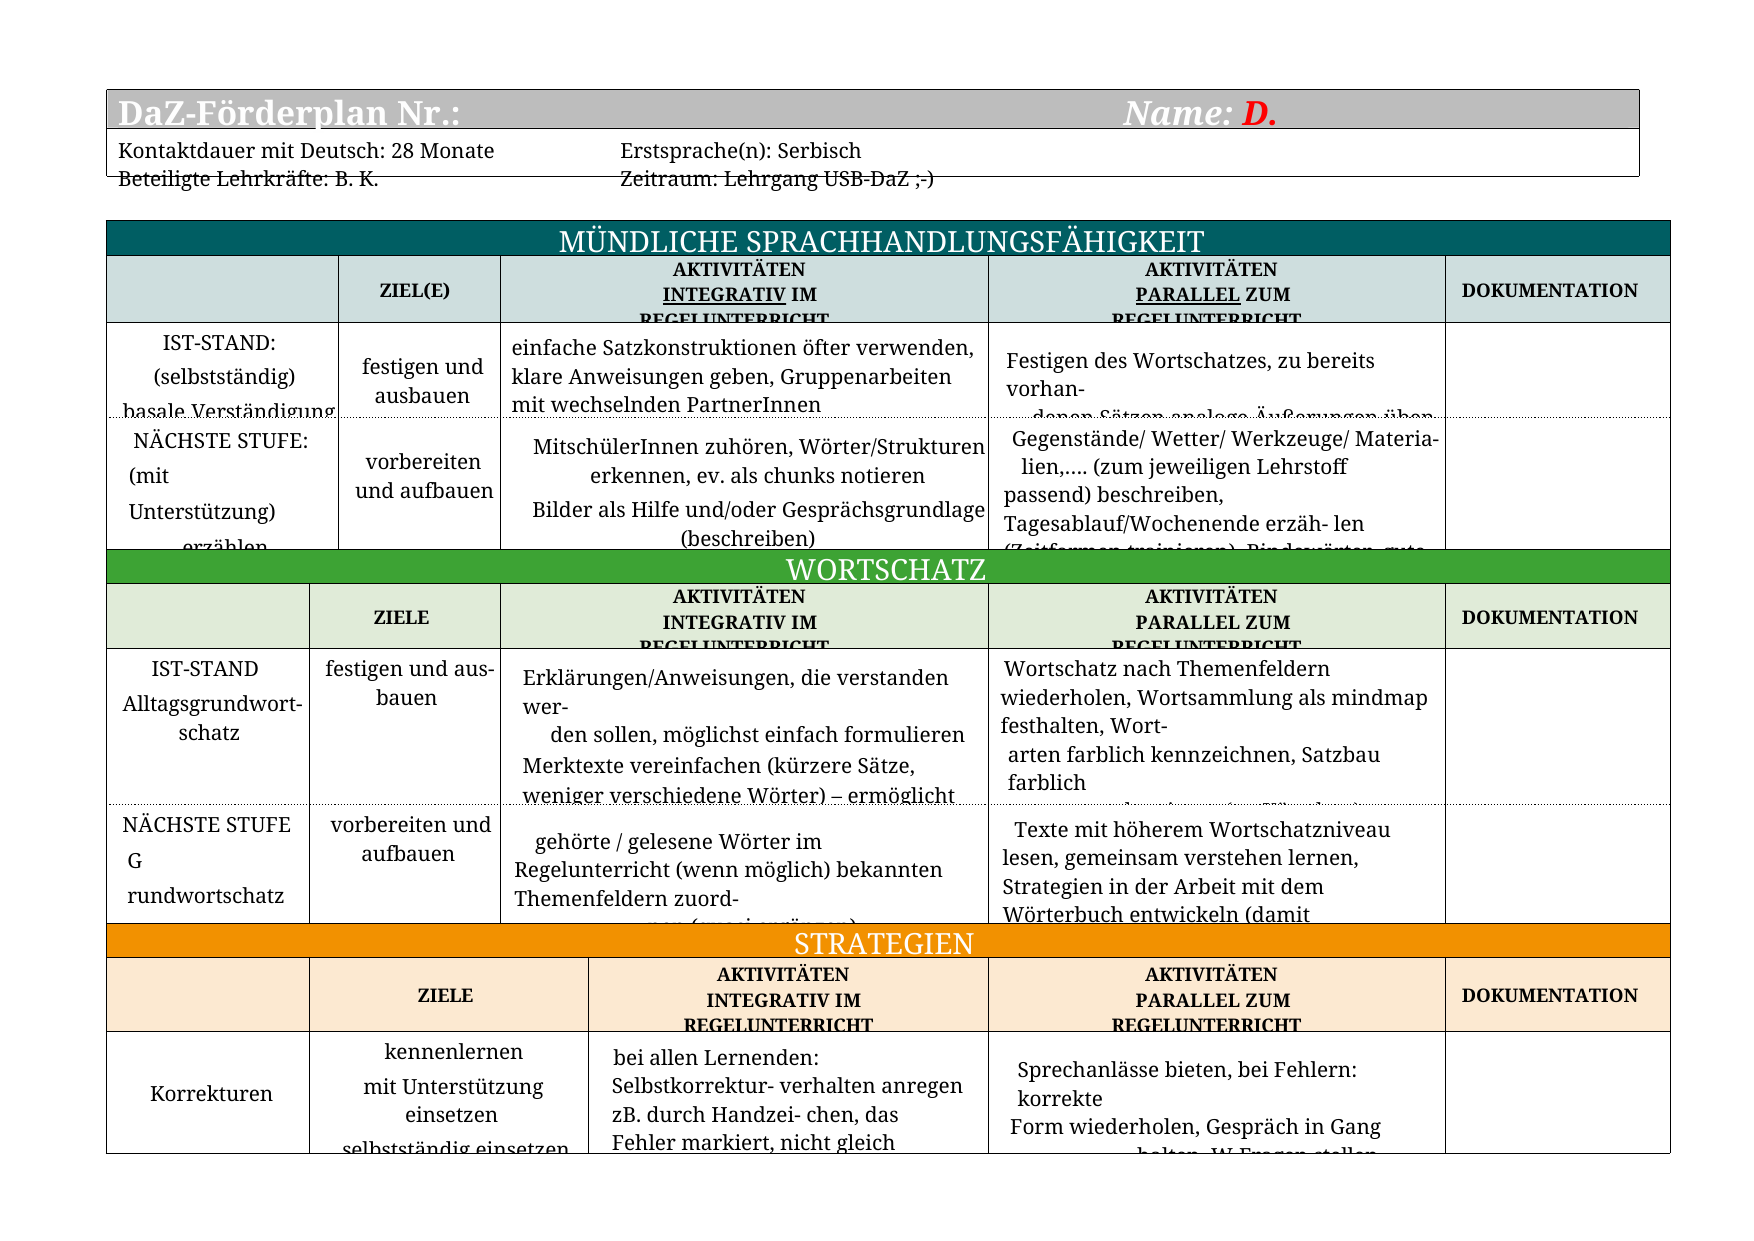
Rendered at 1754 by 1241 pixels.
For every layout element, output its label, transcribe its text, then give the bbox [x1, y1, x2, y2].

table_cell [1446, 804, 1670, 923]
table_cell einfache Satzkonstruktionen öfter verwenden, klare Anweisungen geben, Gruppenarbeiten mit wechselnden PartnerInnen (Sprechanlässe bieten) [501, 323, 988, 417]
table_cell Erklärungen/Anweisungen, die verstanden wer- den sollen, möglichst einfach formulieren Merktexte vereinfachen (kürzere Sätze, weniger verschiedene Wörter) – ermöglicht Mitarbeit im Regelunterricht! [501, 649, 988, 803]
table_cell ZIELE [310, 584, 500, 648]
table_header MÜNDLICHE SPRACHHANDLUNGSFÄHIGKEIT [107, 221, 1670, 255]
table_cell Sprechanlässe bieten, bei Fehlern: korrekte Form wiederholen, Gespräch in Gang halten, W-Fragen stellen [989, 1032, 1445, 1152]
table_cell [1446, 649, 1670, 803]
table_cell AKTIVITÄTEN PARALLEL ZUM REGELUNTERRICHT [989, 958, 1445, 1031]
table_cell kennenlernen mit Unterstützung einsetzen selbstständig einsetzen [310, 1032, 588, 1152]
table_cell Gegenstände/ Wetter/ Werkzeuge/ Materia- lien,…. (zum jeweiligen Lehrstoff passend) beschreiben, Tagesablauf/Wochenende erzäh- len (Zeitformen trainieren), Bindewörter, gute Satzanfänge, Wortfelder erschließen [989, 417, 1445, 549]
table_cell AKTIVITÄTEN INTEGRATIV IM REGELUNTERRICHT [501, 256, 988, 322]
table_cell festigen und ausbauen [339, 323, 500, 417]
table_cell WORTSCHATZ [107, 550, 1670, 583]
table_cell ZIELE [310, 958, 588, 1031]
table_cell NÄCHSTE STUFE: (mit Unterstützung) erzählen beschreiben [107, 417, 338, 549]
table_cell bei allen Lernenden: Selbstkorrektur- verhalten anregen zB. durch Handzei- chen, das Fehler markiert, nicht gleich die richtige Lösung sagen [589, 1032, 988, 1152]
table_cell [107, 256, 338, 322]
table_cell vorbereiten und aufbauen [310, 804, 500, 923]
table_cell ZIEL(E) [339, 256, 500, 322]
table_cell [1446, 323, 1670, 417]
text Beteiligte Lehrkräfte: B. K. Zeitraum: Lehrgang USB-DaZ ;-) [118, 164, 1754, 193]
table_cell [107, 958, 309, 1031]
table_cell Festigen des Wortschatzes, zu bereits vorhan- denen Sätzen analoge Äußerungen üben [989, 323, 1445, 417]
table_cell Korrekturen [107, 1032, 309, 1152]
table_cell festigen und aus- bauen [310, 649, 500, 803]
table_cell MitschülerInnen zuhören, Wörter/Strukturen erkennen, ev. als chunks notieren Bilder als Hilfe und/oder Gesprächsgrundlage (beschreiben) [501, 417, 988, 549]
table_cell NÄCHSTE STUFE Grundwortschatz [107, 804, 309, 923]
table_cell IST-STAND Alltagsgrundwort- schatz [107, 649, 309, 803]
table_cell STRATEGIEN [107, 924, 1670, 957]
table_cell AKTIVITÄTEN INTEGRATIV IM REGELUNTERRICHT [589, 958, 988, 1031]
table_cell AKTIVITÄTEN PARALLEL ZUM REGELUNTERRICHT [989, 256, 1445, 322]
table_cell DOKUMENTATION [1446, 584, 1670, 648]
table_cell [107, 584, 309, 648]
table_cell IST-STAND: (selbstständig) basale Verständigung [107, 323, 338, 417]
table_cell [1446, 417, 1670, 549]
text DaZ-Förderplan Nr.: Name: D. [118, 90, 1754, 135]
table_cell AKTIVITÄTEN INTEGRATIV IM REGELUNTERRICHT [501, 584, 988, 648]
table_cell gehörte / gelesene Wörter im Regelunterricht (wenn möglich) bekannten Themenfeldern zuord- nen (quasi ergänzen) [501, 804, 988, 923]
table_cell Wortschatz nach Themenfeldern wiederholen, Wortsammlung als mindmap festhalten, Wort- arten farblich kennzeichnen, Satzbau farblich strukturieren (m. Kärtchen), Artikel zu Nomen lernen, passende Adjektive ergänzen, Verbformen trainieren [989, 649, 1445, 803]
table_cell DOKUMENTATION [1446, 256, 1670, 322]
table_cell vorbereiten und aufbauen [339, 417, 500, 549]
table_cell Texte mit höherem Wortschatzniveau lesen, gemeinsam verstehen lernen, Strategien in der Arbeit mit dem Wörterbuch entwickeln (damit Info-Texte im RU „zerlegt“ werden können) [989, 804, 1445, 923]
table_cell [1446, 1032, 1670, 1152]
text Kontaktdauer mit Deutsch: 28 Monate Erstsprache(n): Serbisch [118, 136, 1754, 164]
table_cell DOKUMENTATION [1446, 958, 1670, 1031]
table_cell AKTIVITÄTEN PARALLEL ZUM REGELUNTERRICHT [989, 584, 1445, 648]
